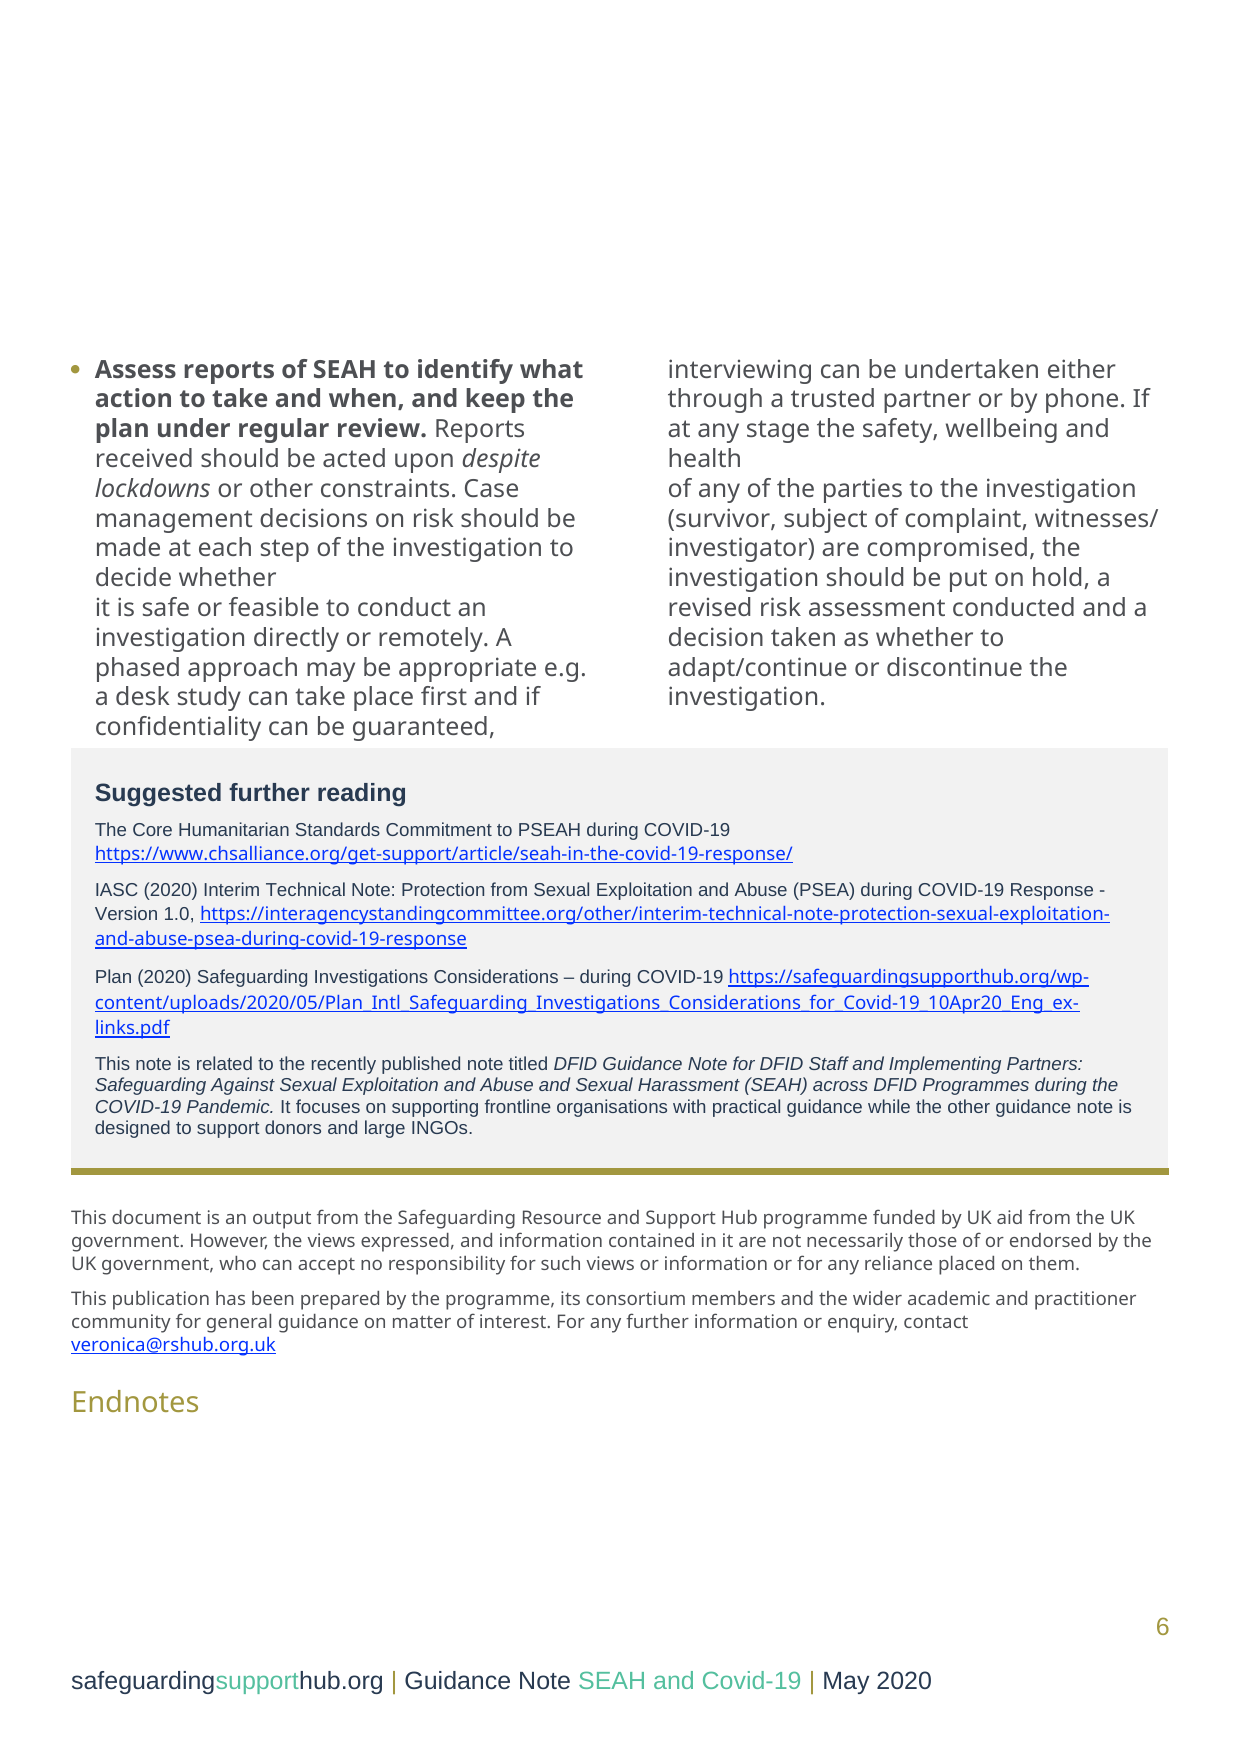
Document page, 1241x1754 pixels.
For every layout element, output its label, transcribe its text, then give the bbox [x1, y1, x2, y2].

table_header Suggested further reading The Core Humanitarian Standards Commitment to PSEAH during COVID-19 https://www.chsalliance.org/get-support/article/seah-in-the-covid-19-response/ IASC (2020) Interim Technical Note: Protection from Sexual Exploitation and Abuse (PSEA) during COVID-19 Response - Version 1.0, https://interagencystandingcommittee.org/other/interim-technical-note-protection-sexual-exploitation-and-abuse-psea-during-covid-19-response Plan (2020) Safeguarding Investigations Considerations – during COVID-19 https://safeguardingsupporthub.org/wp-content/uploads/2020/05/Plan_Intl_Safeguarding_Investigations_Considerations_for_Covid-19_10Apr20_Eng_ex-links.pdf This note is related to the recently published note titled DFID Guidance Note for DFID Staff and Implementing Partners: Safeguarding Against Sexual Exploitation and Abuse and Sexual Harassment (SEAH) across DFID Programmes during the COVID-19 Pandemic. It focuses on supporting frontline organisations with practical guidance while the other guidance note is designed to support donors and large INGOs. [71, 748, 1168, 1168]
text Endnotes [71, 1381, 1169, 1421]
list Assess reports of SEAH to identify what action to take and when, and keep the plan under regular review. Reports received should be acted upon despite lockdowns or other constraints. Case management decisions on risk should be made at each step of the investigation to decide whether it is safe or feasible to conduct an investigation directly or remotely. A phased approach may be appropriate e.g. a desk study can take place first and if confidentiality can be guaranteed, interviewing can be undertaken either through a trusted partner or by phone. If at any stage the safety, wellbeing and health of any of the parties to the investigation (survivor, subject of complaint, witnesses/ investigator) are compromised, the investigation should be put on hold, a revised risk assessment conducted and a decision taken as whether to adapt/continue or discontinue the investigation. [71, 354, 596, 742]
text This document is an output from the Safeguarding Resource and Support Hub programme funded by UK aid from the UK government. However, the views expressed, and information contained in it are not necessarily those of or endorsed by the UK government, who can accept no responsibility for such views or information or for any reliance placed on them. [71, 1175, 1169, 1249]
text This publication has been prepared by the programme, its consortium members and the wider academic and practitioner community for general guidance on matter of interest. For any further information or enquiry, contact veronica@rshub.org.uk [71, 1249, 1169, 1356]
list Assess reports of SEAH to identify what action to take and when, and keep the plan under regular review. Reports received should be acted upon despite lockdowns or other constraints. Case management decisions on risk should be made at each step of the investigation to decide whether it is safe or feasible to conduct an investigation directly or remotely. A phased approach may be appropriate e.g. a desk study can take place first and if confidentiality can be guaranteed, interviewing can be undertaken either through a trusted partner or by phone. If at any stage the safety, wellbeing and health of any of the parties to the investigation (survivor, subject of complaint, witnesses/ investigator) are compromised, the investigation should be put on hold, a revised risk assessment conducted and a decision taken as whether to adapt/continue or discontinue the investigation. [644, 354, 1169, 712]
